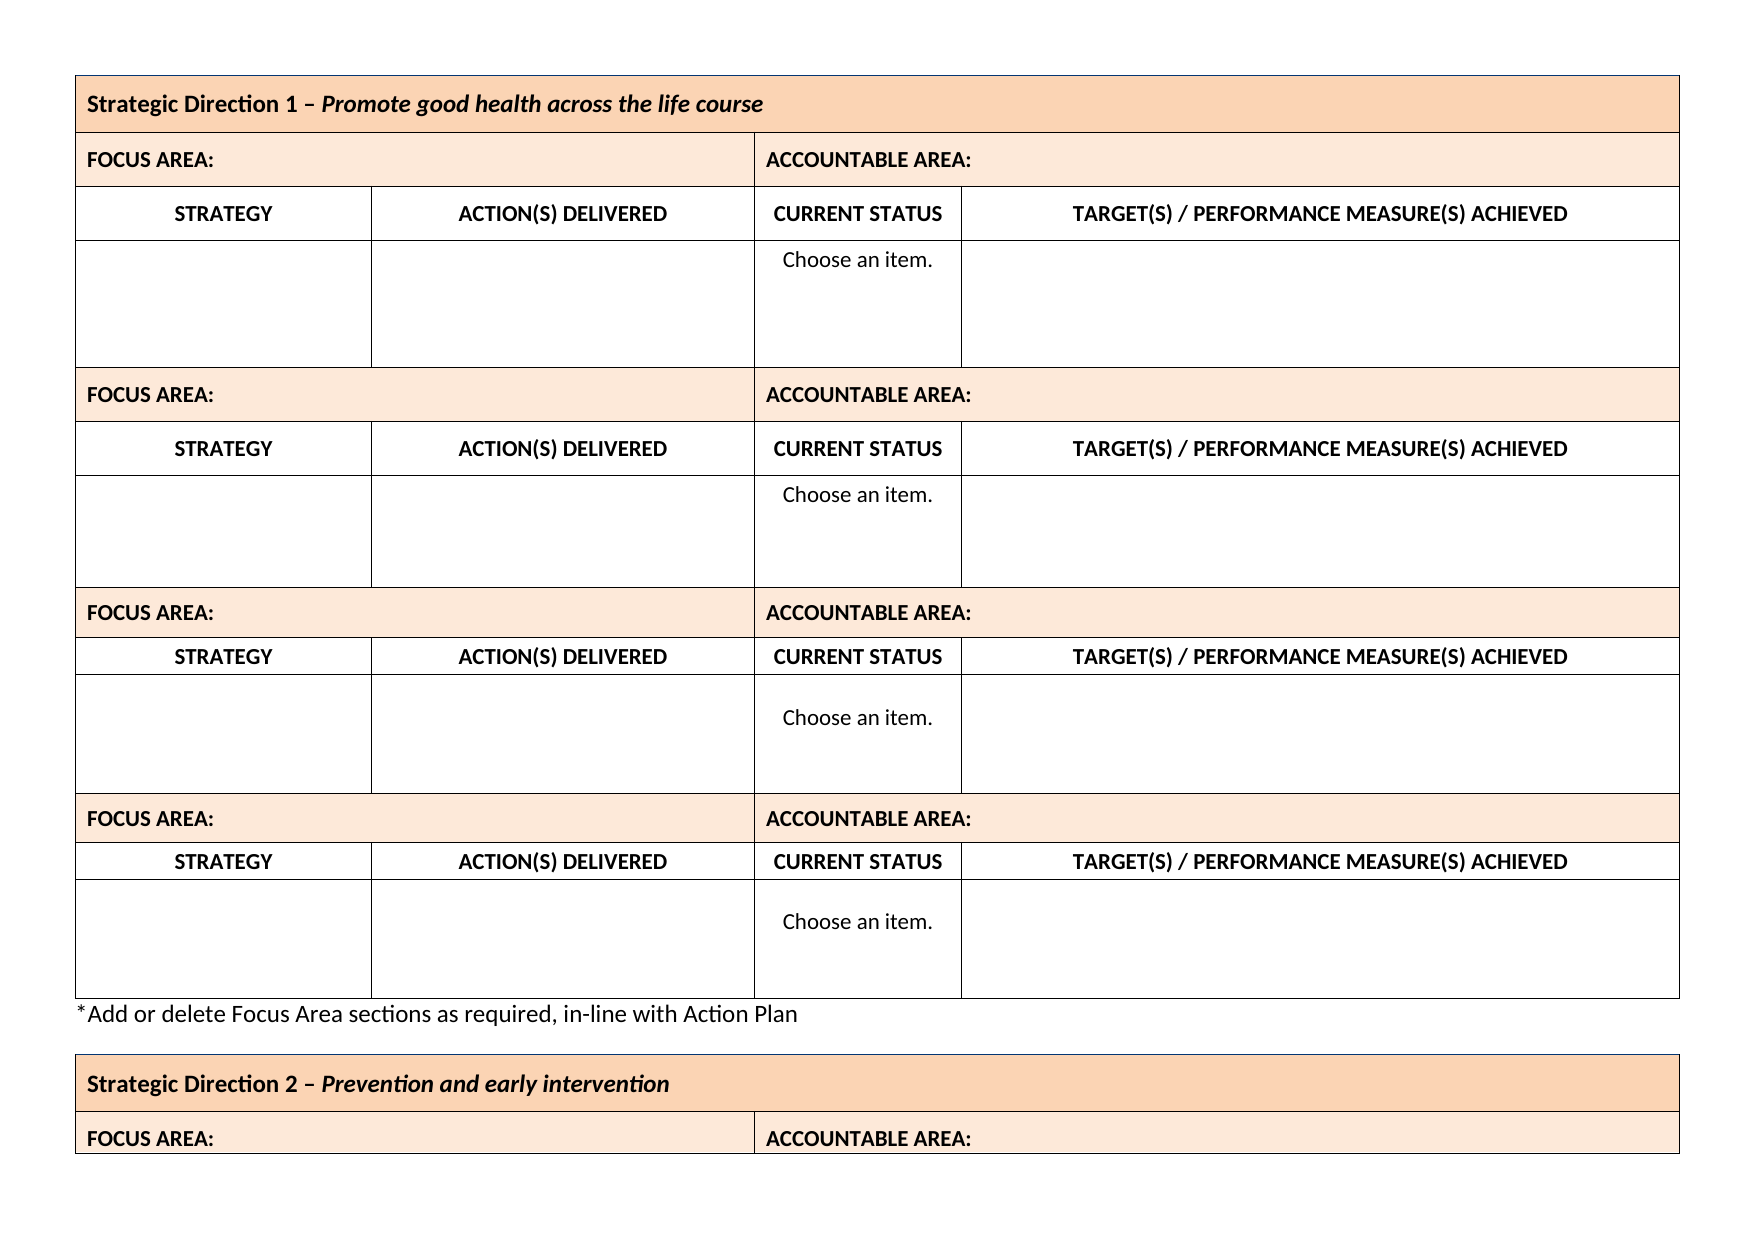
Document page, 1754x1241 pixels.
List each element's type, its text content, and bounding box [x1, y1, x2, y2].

table_cell [372, 880, 754, 997]
table_cell [76, 241, 371, 367]
table_cell STRATEGY [76, 638, 371, 674]
table_cell CURRENT STATUS [755, 638, 961, 674]
table_cell [755, 880, 961, 997]
table_cell FOCUS AREA: [76, 588, 754, 637]
table_cell CURRENT STATUS [755, 422, 961, 475]
table_cell [76, 880, 371, 997]
table_cell [962, 675, 1679, 793]
table_cell TARGET(S) / PERFORMANCE MEASURE(S) ACHIEVED [962, 843, 1679, 879]
table_cell [372, 675, 754, 793]
table_header Strategic Direction 1 – Promote good health across the life course [76, 76, 1679, 132]
table_cell ACCOUNTABLE AREA: [755, 794, 1679, 842]
table_cell FOCUS AREA: [76, 794, 754, 842]
table_cell [962, 476, 1679, 587]
table_cell FOCUS AREA: [76, 368, 754, 421]
table_cell [755, 675, 961, 793]
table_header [76, 1055, 1679, 1111]
table_cell CURRENT STATUS [755, 187, 961, 240]
table_cell FOCUS AREA: [76, 1112, 754, 1152]
table_cell [962, 880, 1679, 997]
table_cell CURRENT STATUS [755, 843, 961, 879]
table_cell ACCOUNTABLE AREA: [755, 133, 1679, 186]
table_cell ACTION(S) DELIVERED [372, 422, 754, 475]
table_cell ACTION(S) DELIVERED [372, 638, 754, 674]
table_cell STRATEGY [76, 187, 371, 240]
table_cell ACCOUNTABLE AREA: [755, 368, 1679, 421]
table_cell ACTION(S) DELIVERED [372, 843, 754, 879]
table_cell [372, 241, 754, 367]
text *Add or delete Focus Area sections as required, in-line with Action Plan [75, 999, 1679, 1029]
table_cell [76, 675, 371, 793]
table_cell STRATEGY [76, 422, 371, 475]
table_cell [372, 476, 754, 587]
table_cell FOCUS AREA: [76, 133, 754, 186]
table_cell TARGET(S) / PERFORMANCE MEASURE(S) ACHIEVED [962, 187, 1679, 240]
table_cell ACTION(S) DELIVERED [372, 187, 754, 240]
table_cell ACCOUNTABLE AREA: [755, 588, 1679, 637]
table_cell [76, 476, 371, 587]
table_cell STRATEGY [76, 843, 371, 879]
table_cell TARGET(S) / PERFORMANCE MEASURE(S) ACHIEVED [962, 422, 1679, 475]
table_cell ACCOUNTABLE AREA: [755, 1112, 1679, 1152]
table_cell [962, 241, 1679, 367]
table_cell TARGET(S) / PERFORMANCE MEASURE(S) ACHIEVED [962, 638, 1679, 674]
